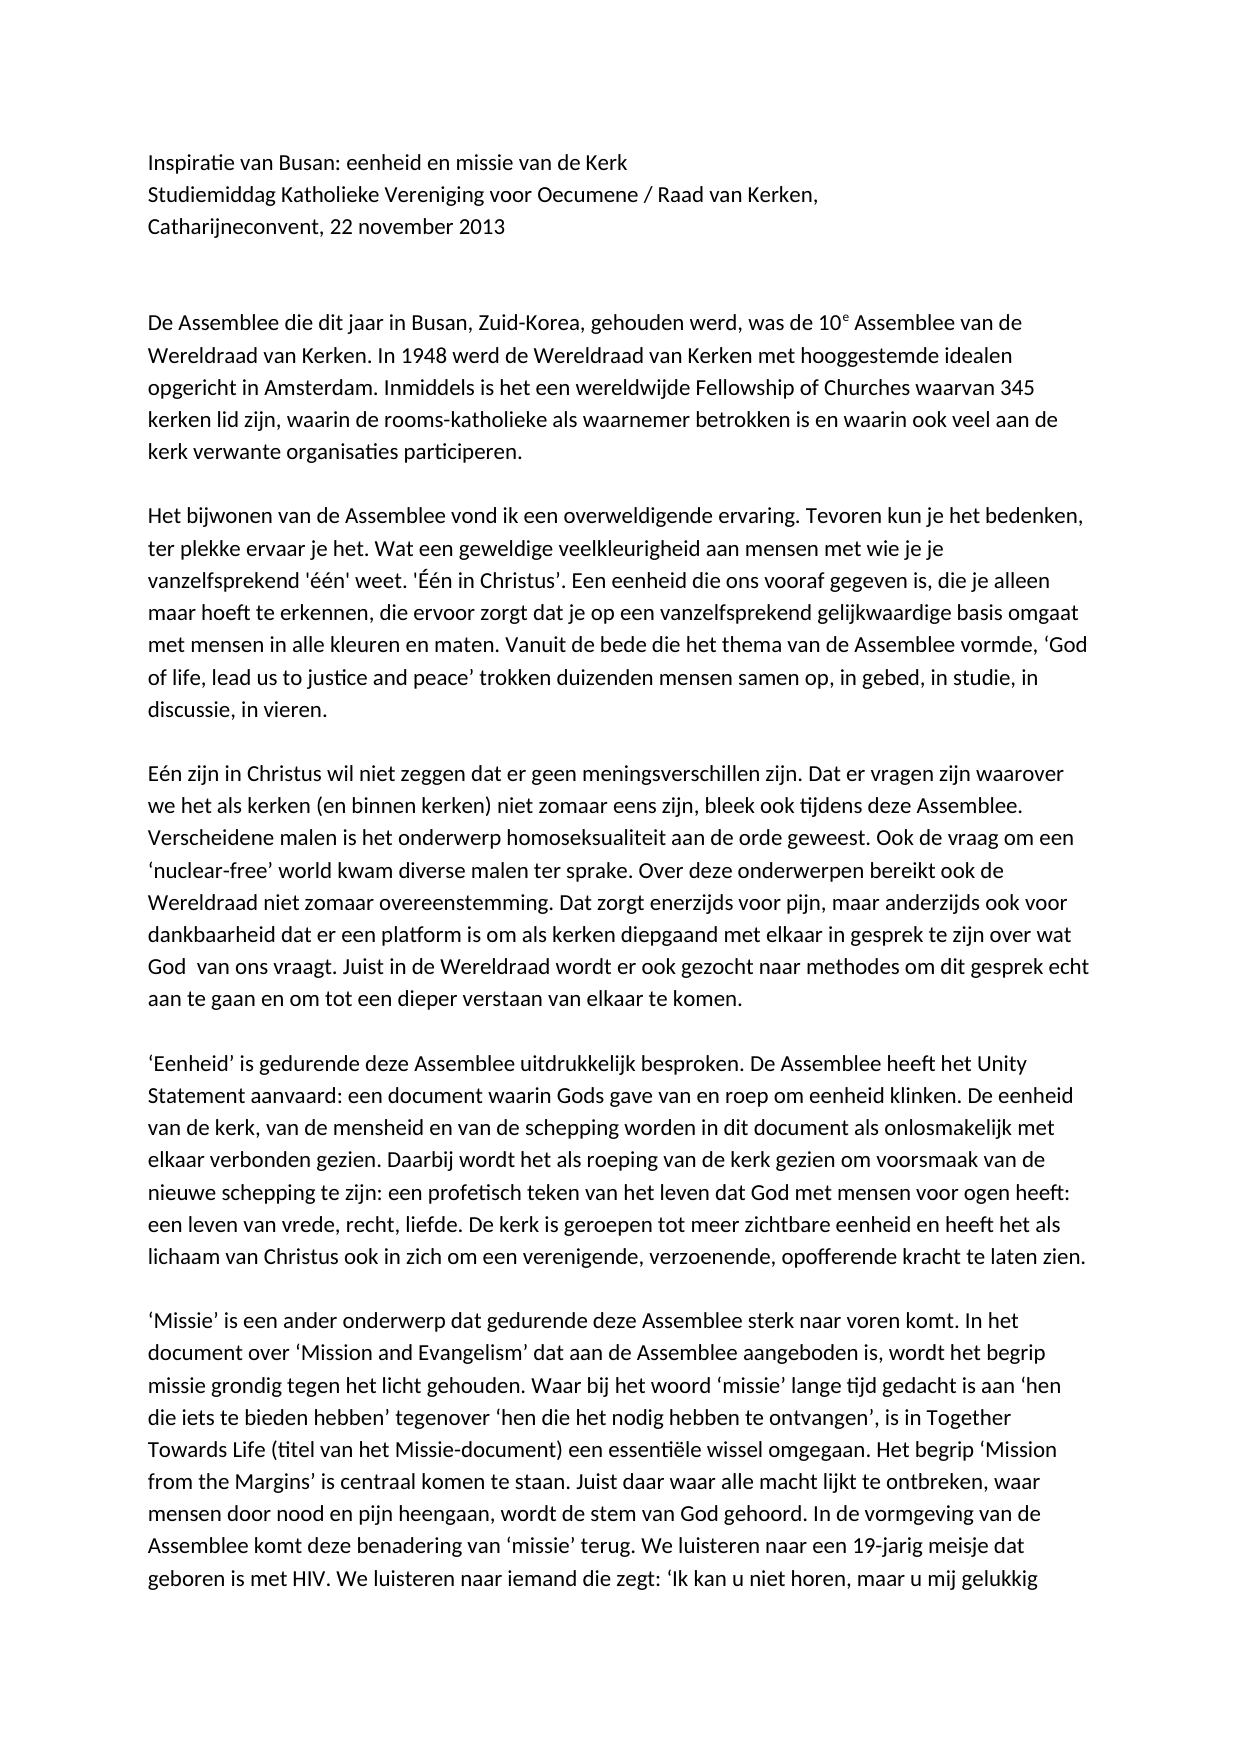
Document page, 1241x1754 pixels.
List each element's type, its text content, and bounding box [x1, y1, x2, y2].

text Catharijneconvent, 22 november 2013 [148, 212, 1093, 240]
text De Assemblee die dit jaar in Busan, Zuid-Korea, gehouden werd, was de 10e Assemblee van de Wereldraad van Kerken. In 1948 werd de Wereldraad van Kerken met hooggestemde idealen opgericht in Amsterdam. Inmiddels is het een wereldwijde Fellowship of Churches waarvan 345 kerken lid zijn, waarin de rooms-katholieke als waarnemer betrokken is en waarin ook veel aan de kerk verwante organisaties participeren. [148, 308, 1093, 465]
text Het bijwonen van de Assemblee vond ik een overweldigende ervaring. Tevoren kun je het bedenken, ter plekke ervaar je het. Wat een geweldige veelkleurigheid aan mensen met wie je je vanzelfsprekend 'één' weet. 'Één in Christus’. Een eenheid die ons vooraf gegeven is, die je alleen maar hoeft te erkennen, die ervoor zorgt dat je op een vanzelfsprekend gelijkwaardige basis omgaat met mensen in alle kleuren en maten. Vanuit de bede die het thema van de Assemblee vormde, ‘God of life, lead us to justice and peace’ trokken duizenden mensen samen op, in gebed, in studie, in discussie, in vieren. [148, 502, 1093, 723]
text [148, 1306, 1093, 1592]
text ‘Eenheid’ is gedurende deze Assemblee uitdrukkelijk besproken. De Assemblee heeft het Unity Statement aanvaard: een document waarin Gods gave van en roep om eenheid klinken. De eenheid van de kerk, van de mensheid en van de schepping worden in dit document als onlosmakelijk met elkaar verbonden gezien. Daarbij wordt het als roeping van de kerk gezien om voorsmaak van de nieuwe schepping te zijn: een profetisch teken van het leven dat God met mensen voor ogen heeft: een leven van vrede, recht, liefde. De kerk is geroepen tot meer zichtbare eenheid en heeft het als lichaam van Christus ook in zich om een verenigende, verzoenende, opofferende kracht te laten zien. [148, 1049, 1093, 1270]
text Inspiratie van Busan: eenheid en missie van de Kerk [148, 148, 1093, 176]
text Eén zijn in Christus wil niet zeggen dat er geen meningsverschillen zijn. Dat er vragen zijn waarover we het als kerken (en binnen kerken) niet zomaar eens zijn, bleek ook tijdens deze Assemblee. Verscheidene malen is het onderwerp homoseksualiteit aan de orde geweest. Ook de vraag om een ‘nuclear-free’ world kwam diverse malen ter sprake. Over deze onderwerpen bereikt ook de Wereldraad niet zomaar overeenstemming. Dat zorgt enerzijds voor pijn, maar anderzijds ook voor dankbaarheid dat er een platform is om als kerken diepgaand met elkaar in gesprek te zijn over wat God van ons vraagt. Juist in de Wereldraad wordt er ook gezocht naar methodes om dit gesprek echt aan te gaan en om tot een dieper verstaan van elkaar te komen. [148, 759, 1093, 1012]
text Studiemiddag Katholieke Vereniging voor Oecumene / Raad van Kerken, [148, 180, 1093, 208]
